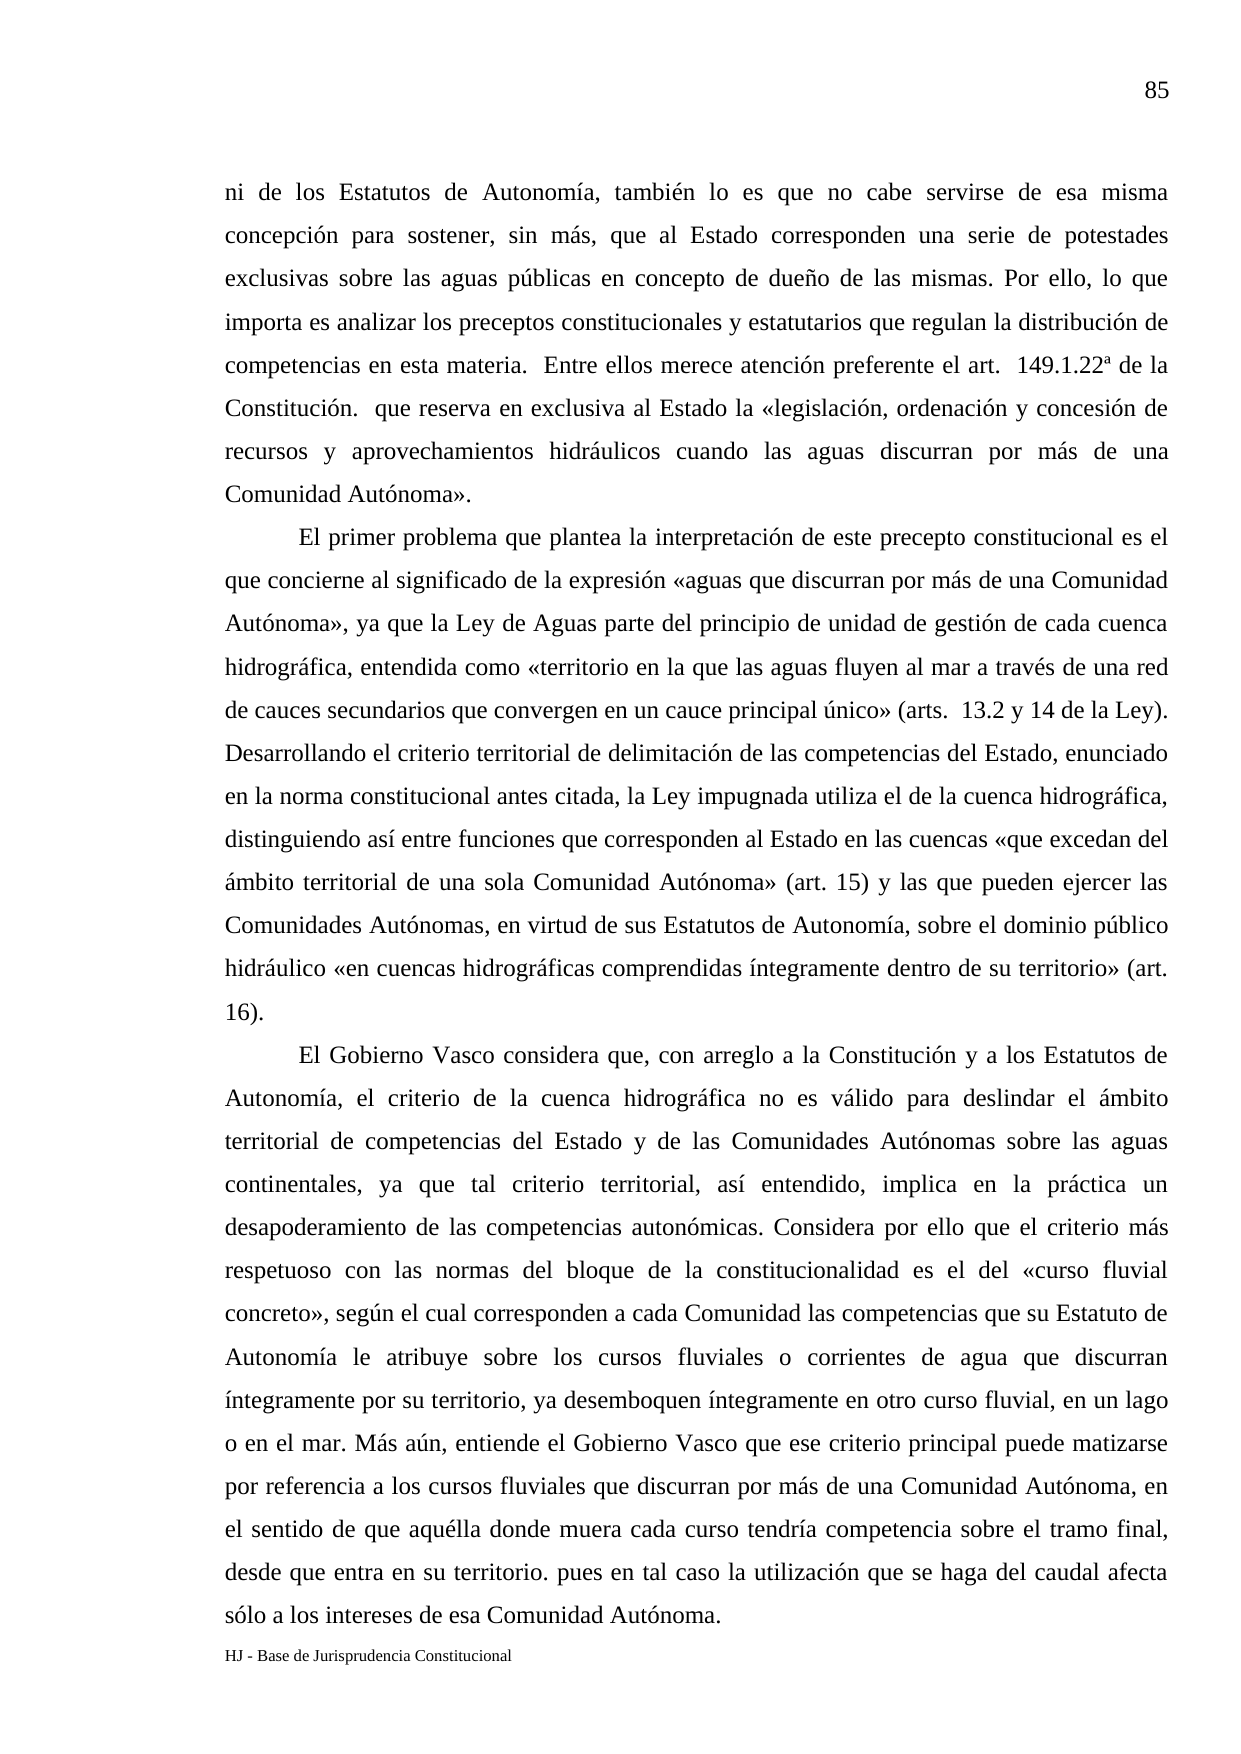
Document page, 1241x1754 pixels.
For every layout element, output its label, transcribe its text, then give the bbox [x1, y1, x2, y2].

text El Gobierno Vasco considera que, con arreglo a la Constitución y a los Estatutos de Autonomía, el criterio de la cuenca hidrográfica no es válido para deslindar el ámbito territorial de competencias del Estado y de las Comunidades Autónomas sobre las aguas continentales, ya que tal criterio territorial, así entendido, implica en la práctica un desapoderamiento de las competencias autonómicas. Considera por ello que el criterio más respetuoso con las normas del bloque de la constitucionalidad es el del «curso fluvial concreto», según el cual corresponden a cada Comunidad las competencias que su Estatuto de Autonomía le atribuye sobre los cursos fluviales o corrientes de agua que discurran íntegramente por su territorio, ya desemboquen íntegramente en otro curso fluvial, en un lago o en el mar. Más aún, entiende el Gobierno Vasco que ese criterio principal puede matizarse por referencia a los cursos fluviales que discurran por más de una Comunidad Autónoma, en el sentido de que aquélla donde muera cada curso tendría competencia sobre el tramo final, desde que entra en su territorio. pues en tal caso la utilización que se haga del caudal afecta sólo a los intereses de esa Comunidad Autónoma. [224, 1040, 1169, 1629]
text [224, 177, 1169, 508]
text El primer problema que plantea la interpretación de este precepto constitucional es el que concierne al significado de la expresión «aguas que discurran por más de una Comunidad Autónoma», ya que la Ley de Aguas parte del principio de unidad de gestión de cada cuenca hidrográfica, entendida como «territorio en la que las aguas fluyen al mar a través de una red de cauces secundarios que convergen en un cauce principal único» (arts. 13.2 y 14 de la Ley). Desarrollando el criterio territorial de delimitación de las competencias del Estado, enunciado en la norma constitucional antes citada, la Ley impugnada utiliza el de la cuenca hidrográfica, distinguiendo así entre funciones que corresponden al Estado en las cuencas «que excedan del ámbito territorial de una sola Comunidad Autónoma» (art. 15) y las que pueden ejercer las Comunidades Autónomas, en virtud de sus Estatutos de Autonomía, sobre el dominio público hidráulico «en cuencas hidrográficas comprendidas íntegramente dentro de su territorio» (art. 16). [224, 522, 1169, 1025]
